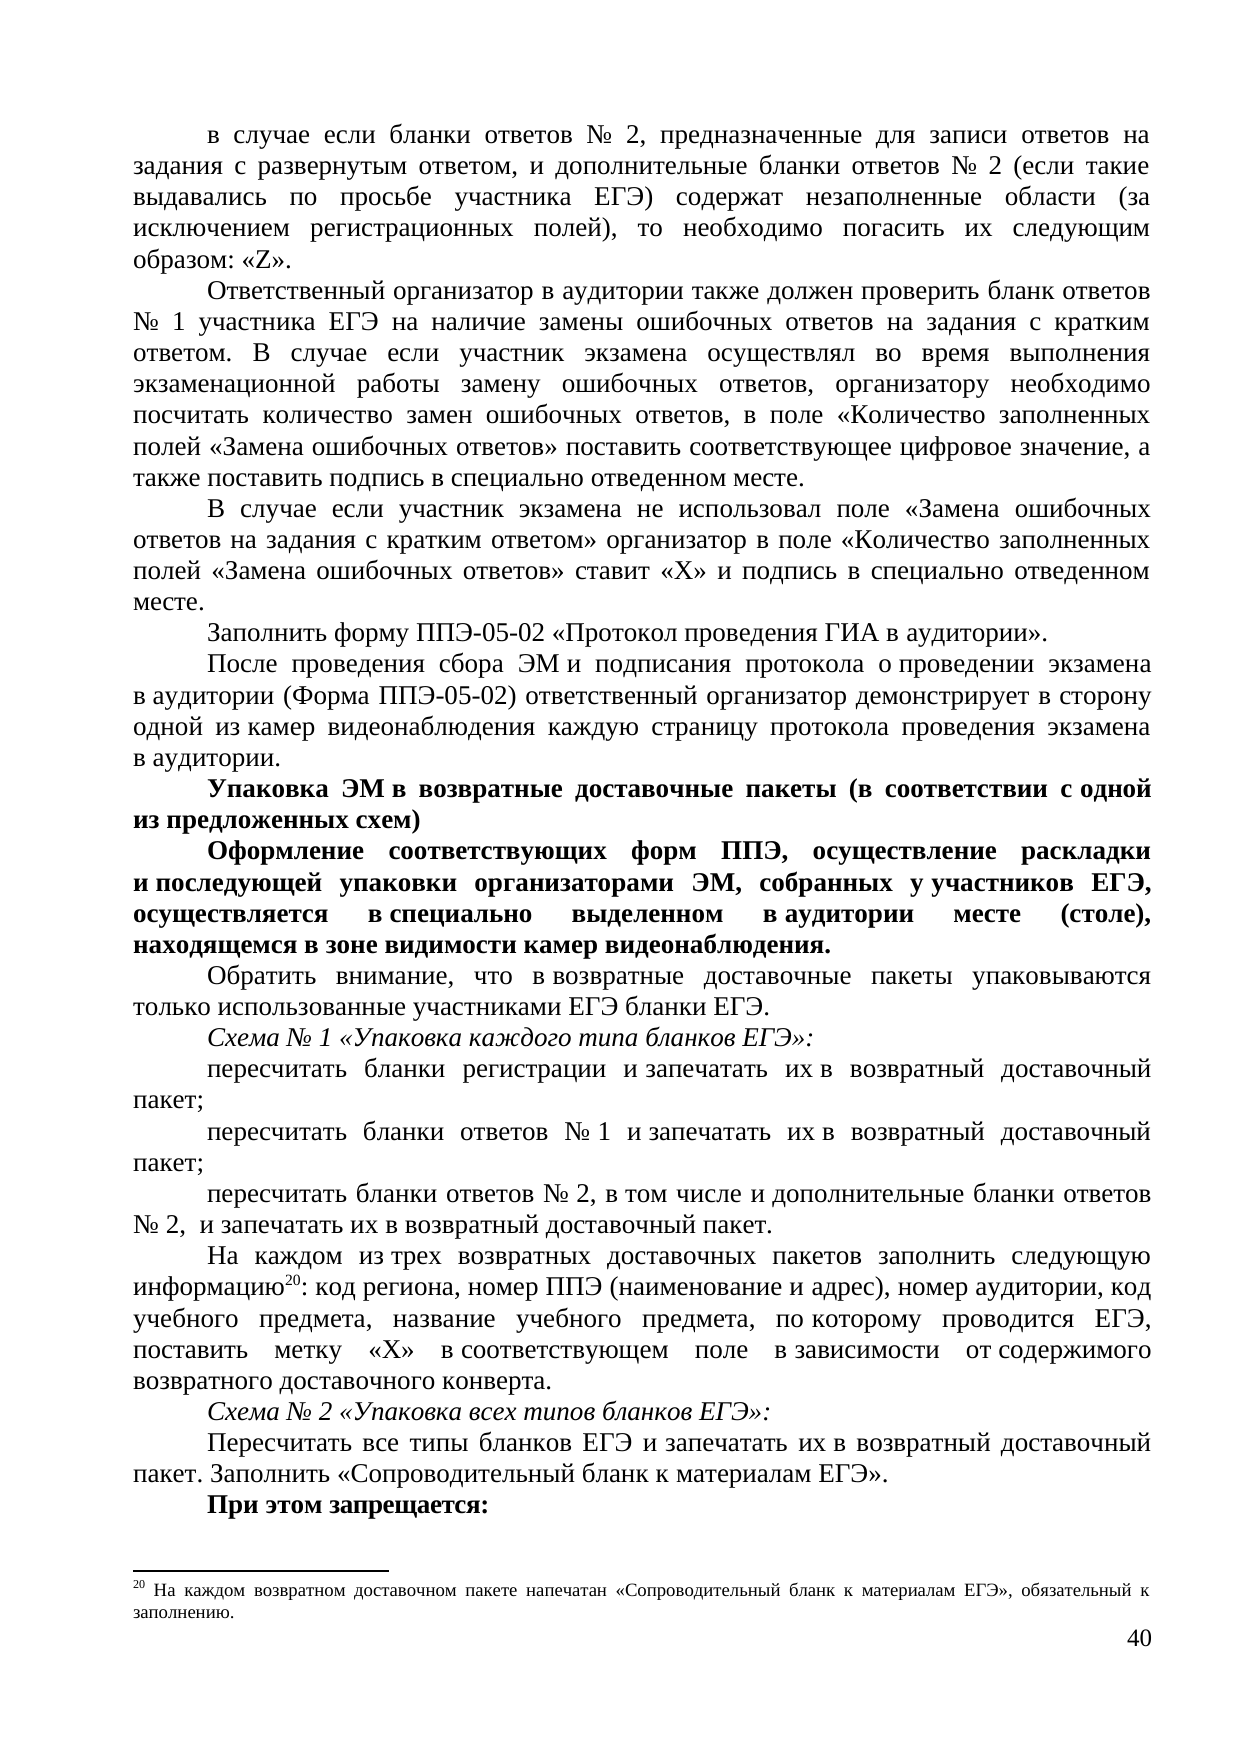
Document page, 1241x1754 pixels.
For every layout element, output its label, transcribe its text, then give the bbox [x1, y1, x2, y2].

text После проведения сбора ЭМ и подписания протокола о проведении экзамена в аудитории (Форма ППЭ-05-02) ответственный организатор демонстрирует в сторону одной из камер видеонаблюдения каждую страницу протокола проведения экзамена в аудитории. [133, 648, 1152, 772]
text Обратить внимание, что в возвратные доставочные пакеты упаковываются только использованные участниками ЕГЭ бланки ЕГЭ. [133, 959, 1152, 1021]
text Схема № 1 «Упаковка каждого типа бланков ЕГЭ»: [133, 1021, 1152, 1052]
text пересчитать бланки ответов № 1 и запечатать их в возвратный доставочный пакет; [133, 1115, 1152, 1177]
text в случае если бланки ответов № 2, предназначенные для записи ответов на задания с развернутым ответом, и дополнительные бланки ответов № 2 (если такие выдавались по просьбе участника ЕГЭ) содержат незаполненные области (за исключением регистрационных полей), то необходимо погасить их следующим образом: «Z». [133, 118, 1152, 274]
text Оформление соответствующих форм ППЭ, осуществление раскладки и последующей упаковки организаторами ЭМ, собранных у участников ЕГЭ, осуществляется в специально выделенном в аудитории месте (столе), находящемся в зоне видимости камер видеонаблюдения. [133, 834, 1152, 959]
text Ответственный организатор в аудитории также должен проверить бланк ответов № 1 участника ЕГЭ на наличие замены ошибочных ответов на задания с кратким ответом. В случае если участник экзамена осуществлял во время выполнения экзаменационной работы замену ошибочных ответов, организатору необходимо посчитать количество замен ошибочных ответов, в поле «Количество заполненных полей «Замена ошибочных ответов» поставить соответствующее цифровое значение, а также поставить подпись в специально отведенном месте. [133, 274, 1152, 492]
text В случае если участник экзамена не использовал поле «Замена ошибочных ответов на задания с кратким ответом» организатор в поле «Количество заполненных полей «Замена ошибочных ответов» ставит «Х» и подпись в специально отведенном месте. [133, 492, 1152, 616]
text пересчитать бланки регистрации и запечатать их в возвратный доставочный пакет; [133, 1052, 1152, 1115]
text Упаковка ЭМ в возвратные доставочные пакеты (в соответствии с одной из предложенных схем) [133, 772, 1152, 834]
text При этом запрещается: [133, 1488, 1152, 1520]
text пересчитать бланки ответов № 2, в том числе и дополнительные бланки ответов № 2, и запечатать их в возвратный доставочный пакет. [133, 1177, 1152, 1239]
text Схема № 2 «Упаковка всех типов бланков ЕГЭ»: [133, 1395, 1152, 1426]
text На каждом из трех возвратных доставочных пакетов заполнить следующую информацию: код региона, номер ППЭ (наименование и адрес), номер аудитории, код учебного предмета, название учебного предмета, по которому проводится ЕГЭ, поставить метку «Х» в соответствующем поле в зависимости от содержимого возвратного доставочного конверта. [133, 1239, 1152, 1395]
text Заполнить форму ППЭ-05-02 «Протокол проведения ГИА в аудитории». [133, 616, 1152, 648]
text Пересчитать все типы бланков ЕГЭ и запечатать их в возвратный доставочный пакет. Заполнить «Сопроводительный бланк к материалам ЕГЭ». [133, 1426, 1152, 1488]
